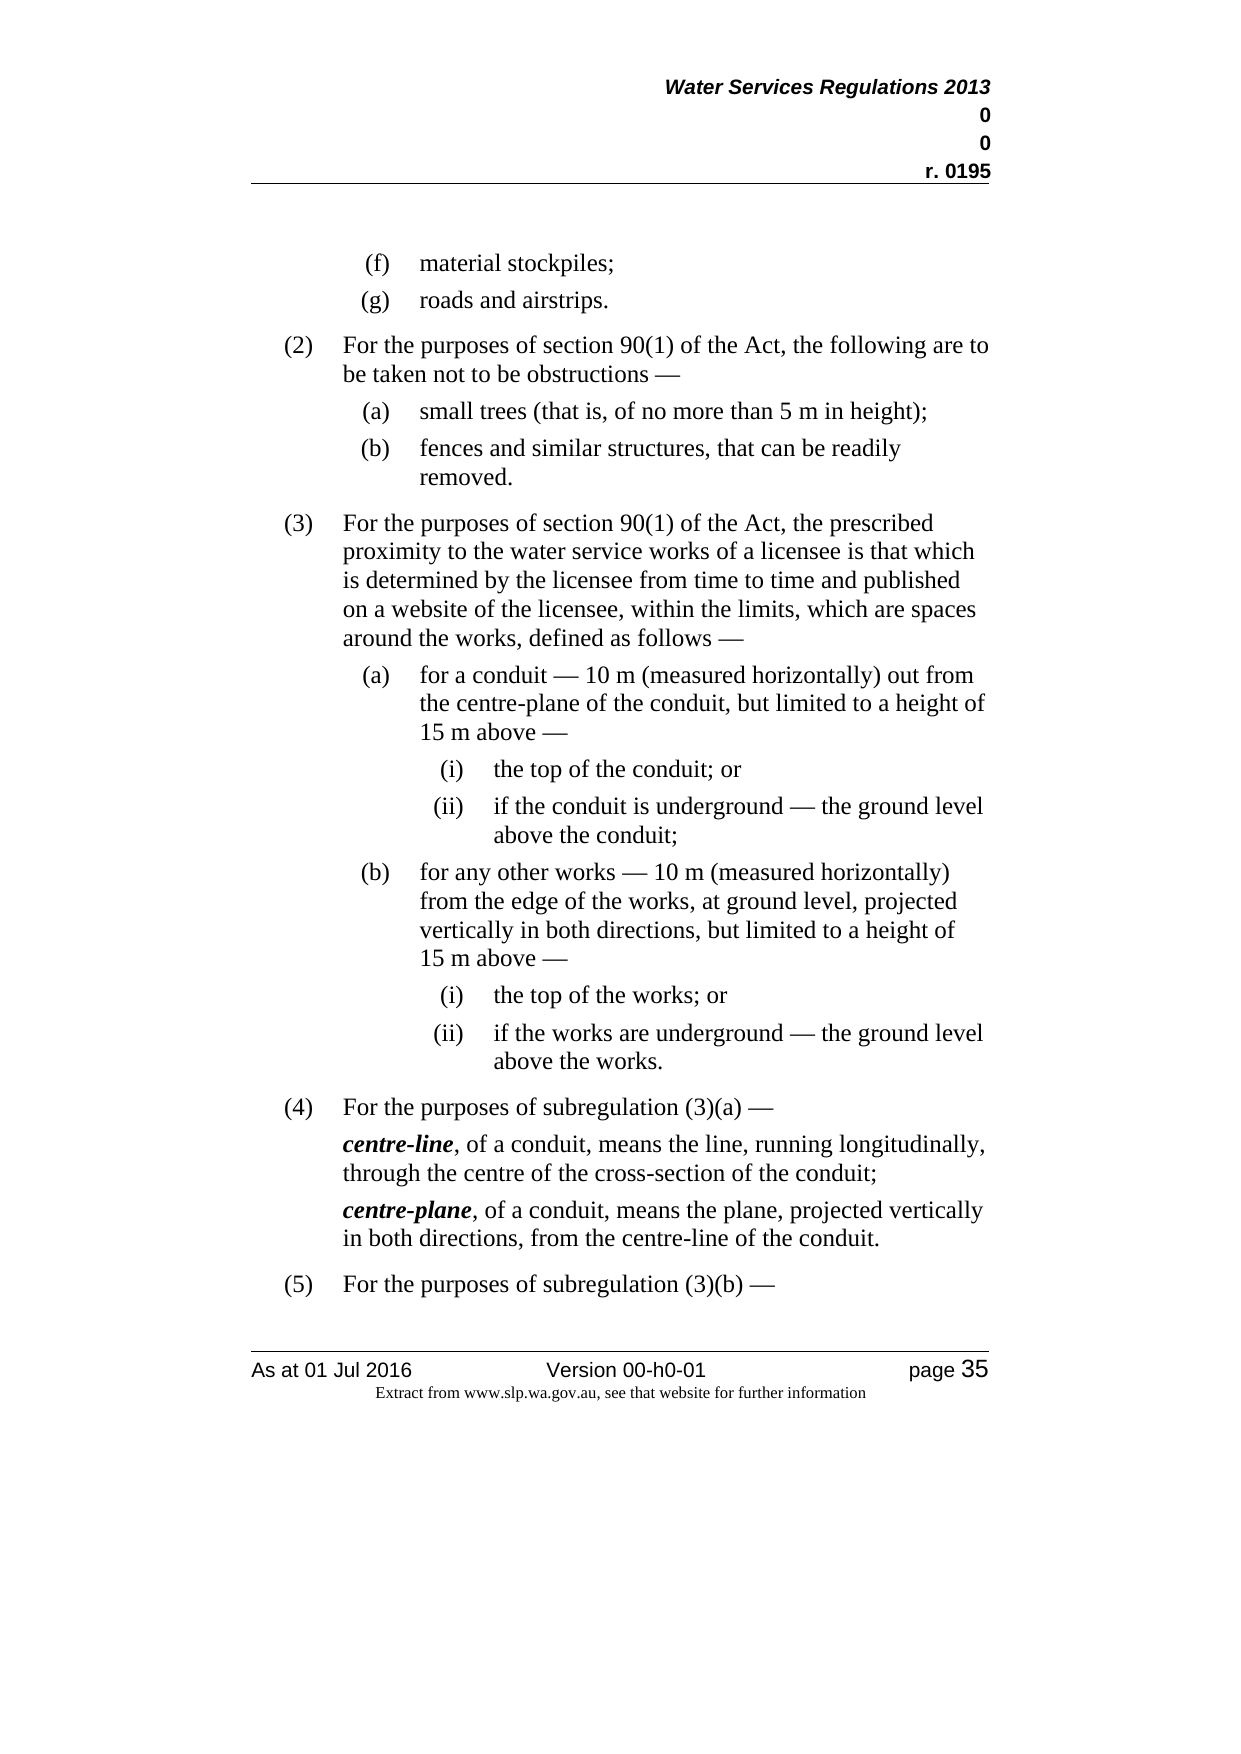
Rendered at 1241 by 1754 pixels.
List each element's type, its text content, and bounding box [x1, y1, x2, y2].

text (5) For the purposes of subregulation (3)(b) — [251, 1269, 989, 1298]
text (a) for a conduit — 10 m (measured horizontally) out from the centre-plane of the conduit, but limited to a height of 15 m above — [251, 660, 989, 746]
text (a) small trees (that is, of no more than 5 m in height); [251, 396, 989, 425]
text (b) for any other works — 10 m (measured horizontally) from the edge of the works, at ground level, projected vertically in both directions, but limited to a height of 15 m above — [251, 857, 989, 972]
text (4) For the purposes of subregulation (3)(a) — [251, 1092, 989, 1121]
text (i) the top of the conduit; or [251, 754, 989, 783]
text (g) roads and airstrips. [251, 285, 989, 314]
text (2) For the purposes of section 90(1) of the Act, the following are to be taken not to be obstructions — [251, 331, 989, 388]
text (3) For the purposes of section 90(1) of the Act, the prescribed proximity to the water service works of a licensee is that which is determined by the licensee from time to time and published on a website of the licensee, within the limits, which are spaces around the works, defined as follows — [251, 508, 989, 651]
text (ii) if the works are underground — the ground level above the works. [251, 1018, 989, 1075]
text (f) material stockpiles; [251, 248, 989, 277]
text (ii) if the conduit is underground — the ground level above the conduit; [251, 791, 989, 849]
text (b) fences and similar structures, that can be readily removed. [251, 433, 989, 491]
text centre-plane, of a conduit, means the plane, projected vertically in both directions, from the centre-line of the conduit. [251, 1195, 989, 1252]
text (i) the top of the works; or [251, 981, 989, 1009]
text centre-line, of a conduit, means the line, running longitudinally, through the centre of the cross-section of the conduit; [251, 1129, 989, 1186]
